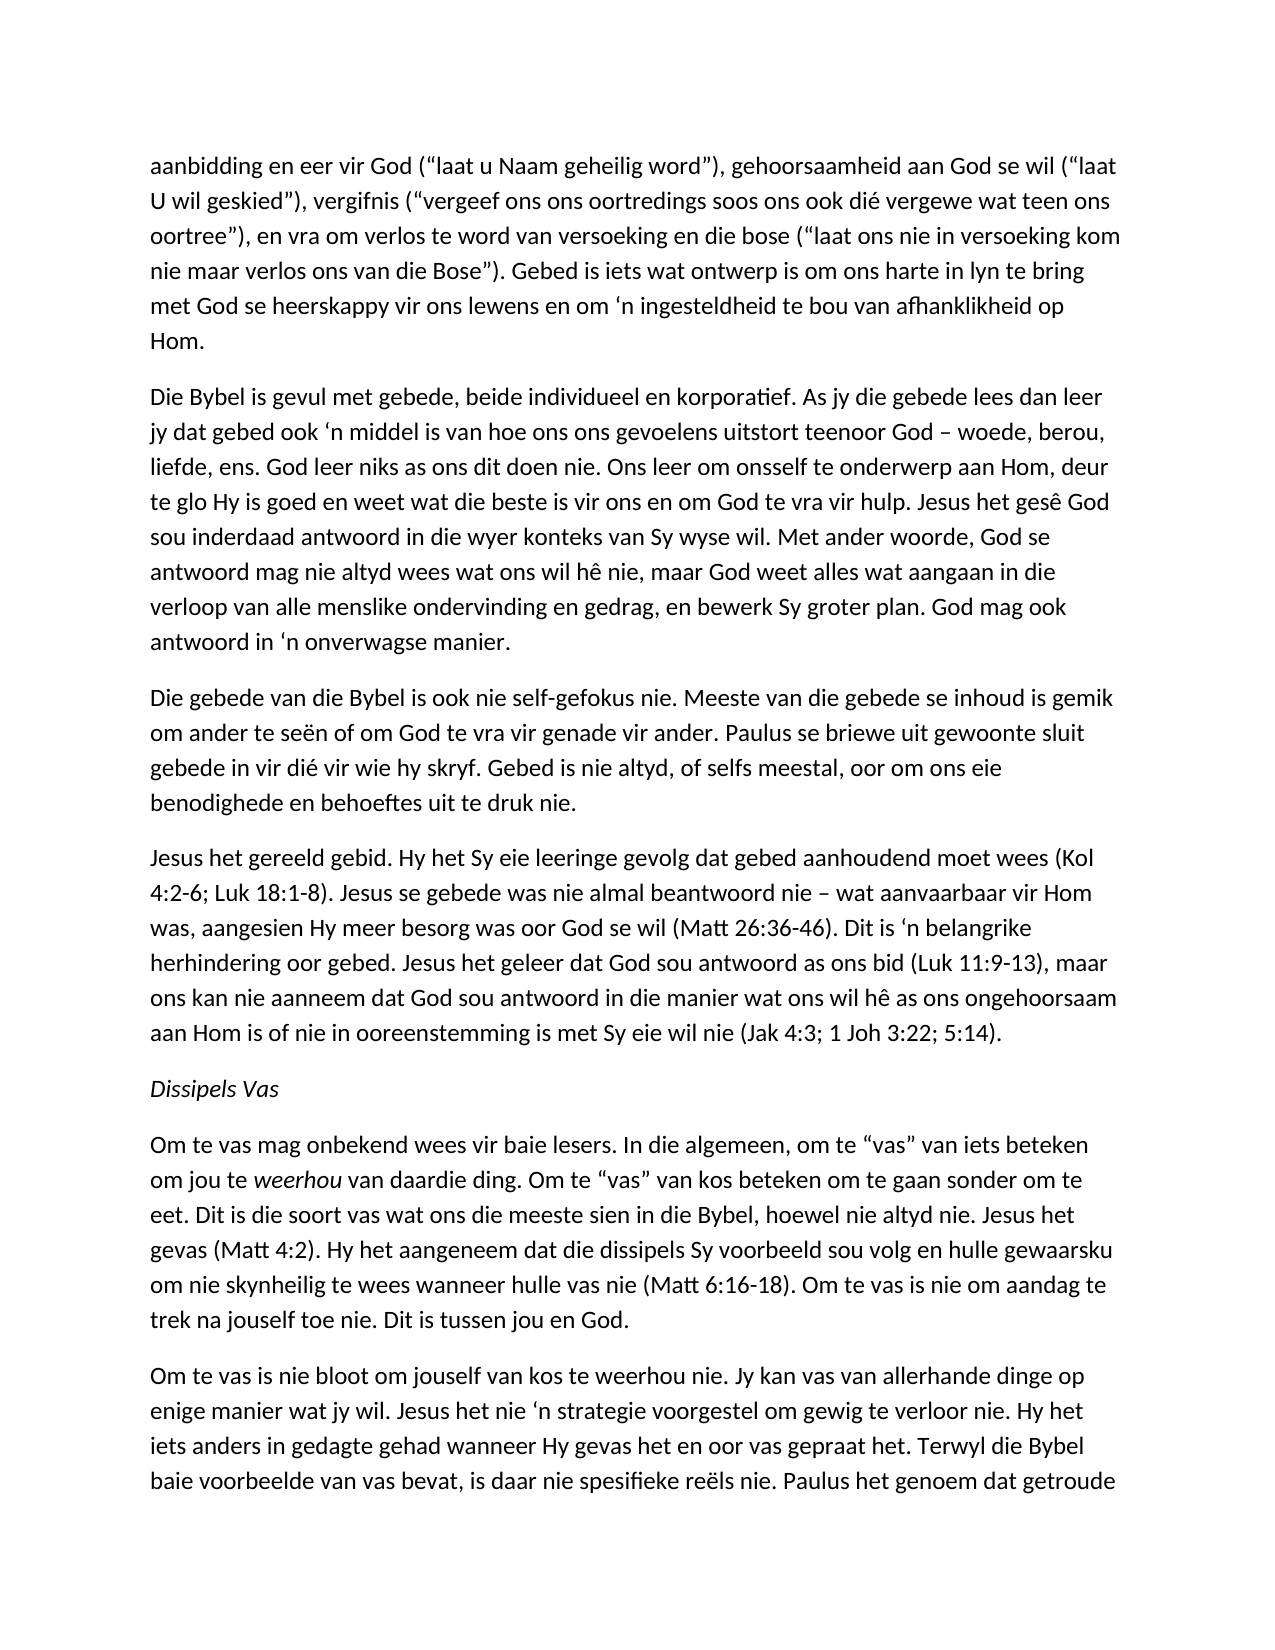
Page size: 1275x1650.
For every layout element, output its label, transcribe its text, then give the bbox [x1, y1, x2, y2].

text Om te vas mag onbekend wees vir baie lesers. In die algemeen, om te “vas” van iets beteken om jou te weerhou van daardie ding. Om te “vas” van kos beteken om te gaan sonder om te eet. Dit is die soort vas wat ons die meeste sien in die Bybel, hoewel nie altyd nie. Jesus het gevas (Matt 4:2). Hy het aangeneem dat die dissipels Sy voorbeeld sou volg en hulle gewaarsku om nie skynheilig te wees wanneer hulle vas nie (Matt 6:16-18). Om te vas is nie om aandag te trek na jouself toe nie. Dit is tussen jou en God. [150, 1129, 1125, 1335]
text Die gebede van die Bybel is ook nie self-gefokus nie. Meeste van die gebede se inhoud is gemik om ander te seën of om God te vra vir genade vir ander. Paulus se briewe uit gewoonte sluit gebede in vir dié vir wie hy skryf. Gebed is nie altyd, of selfs meestal, oor om ons eie benodighede en behoeftes uit te druk nie. [150, 682, 1125, 817]
text Dissipels Vas [150, 1073, 1125, 1104]
text Die Bybel is gevul met gebede, beide individueel en korporatief. As jy die gebede lees dan leer jy dat gebed ook ‘n middel is van hoe ons ons gevoelens uitstort teenoor God – woede, berou, liefde, ens. God leer niks as ons dit doen nie. Ons leer om onsself te onderwerp aan Hom, deur te glo Hy is goed en weet wat die beste is vir ons en om God te vra vir hulp. Jesus het gesê God sou inderdaad antwoord in die wyer konteks van Sy wyse wil. Met ander woorde, God se antwoord mag nie altyd wees wat ons wil hê nie, maar God weet alles wat aangaan in die verloop van alle menslike ondervinding en gedrag, en bewerk Sy groter plan. God mag ook antwoord in ‘n onverwagse manier. [150, 381, 1125, 656]
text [150, 1360, 1125, 1496]
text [150, 150, 1125, 356]
text Jesus het gereeld gebid. Hy het Sy eie leeringe gevolg dat gebed aanhoudend moet wees (Kol 4:2-6; Luk 18:1-8). Jesus se gebede was nie almal beantwoord nie – wat aanvaarbaar vir Hom was, aangesien Hy meer besorg was oor God se wil (Matt 26:36-46). Dit is ‘n belangrike herhindering oor gebed. Jesus het geleer dat God sou antwoord as ons bid (Luk 11:9-13), maar ons kan nie aanneem dat God sou antwoord in die manier wat ons wil hê as ons ongehoorsaam aan Hom is of nie in ooreenstemming is met Sy eie wil nie (Jak 4:3; 1 Joh 3:22; 5:14). [150, 842, 1125, 1048]
